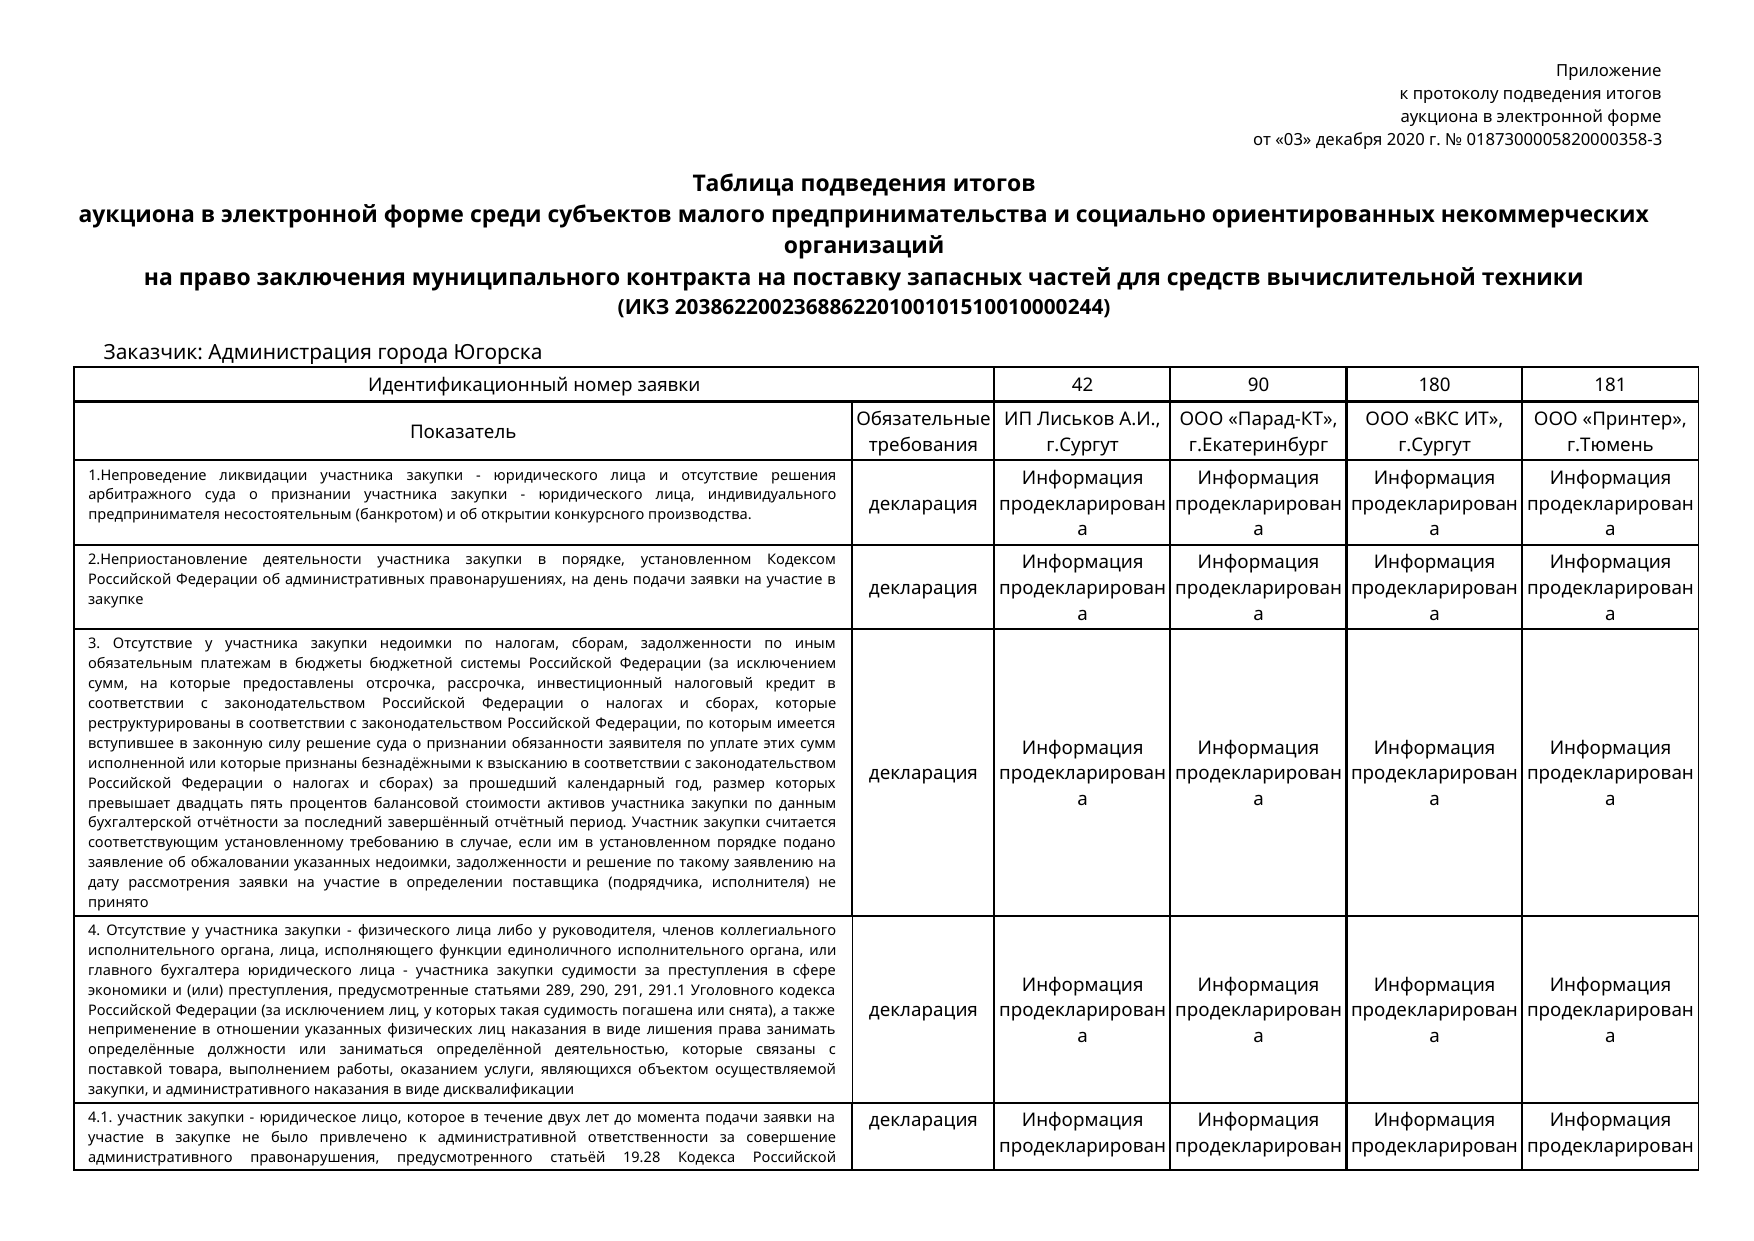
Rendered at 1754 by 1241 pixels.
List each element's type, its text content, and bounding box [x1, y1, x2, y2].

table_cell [995, 1104, 1169, 1169]
text Заказчик: Администрация города Югорска [29, 337, 1698, 366]
table_cell Информация продекларирована [995, 917, 1169, 1102]
text аукциона в электронной форме среди субъектов малого предпринимательства и социально ориентированных некоммерческих организаций [29, 198, 1698, 261]
text на право заключения муниципального контракта на поставку запасных частей для средств вычислительной техники [29, 261, 1698, 292]
table_cell Информация продекларирована [1171, 461, 1345, 544]
table_cell Информация продекларирована [1348, 546, 1521, 628]
table_cell Информация продекларирована [1523, 630, 1698, 915]
table_cell ООО «Парад-КТ», г.Екатеринбург [1171, 403, 1345, 459]
table_cell Информация продекларирована [1348, 917, 1521, 1102]
text от «03» декабря 2020 г. № 0187300005820000358-3 [29, 127, 1662, 150]
table_cell Информация продекларирована [995, 546, 1169, 628]
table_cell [75, 1104, 851, 1169]
text Приложение [0, 59, 1662, 82]
table_cell декларация [853, 1104, 993, 1169]
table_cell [1171, 1104, 1345, 1169]
table_cell Информация продекларирована [1523, 461, 1698, 544]
table_cell ООО «Принтер», г.Тюмень [1523, 403, 1698, 459]
table_cell декларация [853, 546, 993, 628]
table_cell Информация продекларирована [1171, 630, 1345, 915]
table_cell Информация продекларирована [995, 461, 1169, 544]
table_cell Информация продекларирована [1171, 546, 1345, 628]
text к протоколу подведения итогов [29, 82, 1662, 104]
text аукциона в электронной форме [29, 104, 1662, 127]
table_cell 2.Неприостановление деятельности участника закупки в порядке, установленном Кодексом Российской Федерации об административных правонарушениях, на день подачи заявки на участие в закупке [75, 546, 851, 628]
table_cell 1.Непроведение ликвидации участника закупки - юридического лица и отсутствие решения арбитражного суда о признании участника закупки - юридического лица, индивидуального предпринимателя несостоятельным (банкротом) и об открытии конкурсного производства. [75, 461, 851, 544]
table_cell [1348, 1104, 1521, 1169]
table_cell декларация [853, 461, 993, 544]
table_header 42 [995, 368, 1169, 400]
table_header Идентификационный номер заявки [75, 368, 993, 400]
table_cell ИП Лиськов А.И., г.Сургут [995, 403, 1169, 459]
table_cell Информация продекларирована [1348, 461, 1521, 544]
table_header 181 [1523, 368, 1698, 400]
table_cell ООО «ВКС ИТ», г.Сургут [1348, 403, 1521, 459]
table_header 90 [1171, 368, 1345, 400]
table_cell Информация продекларирована [995, 630, 1169, 915]
table_cell Обязательные требования [853, 403, 993, 459]
table_cell 4. Отсутствие у участника закупки - физического лица либо у руководителя, членов коллегиального исполнительного органа, лица, исполняющего функции единоличного исполнительного органа, или главного бухгалтера юридического лица - участника закупки судимости за преступления в сфере экономики и (или) преступления, предусмотренные статьями 289, 290, 291, 291.1 Уголовного кодекса Российской Федерации (за исключением лиц, у которых такая судимость погашена или снята), а также неприменение в отношении указанных физических лиц наказания в виде лишения права занимать определённые должности или заниматься определённой деятельностью, которые связаны с поставкой товара, выполнением работы, оказанием услуги, являющихся объектом осуществляемой закупки, и административного наказания в виде дисквалификации [75, 917, 852, 1102]
text Таблица подведения итогов [29, 167, 1698, 198]
table_cell декларация [853, 630, 993, 915]
table_cell декларация [853, 917, 993, 1102]
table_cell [1523, 1104, 1698, 1169]
text (ИКЗ 203862200236886220100101510010000244) [29, 292, 1698, 320]
table_header 180 [1348, 368, 1521, 400]
table_cell Показатель [75, 403, 851, 459]
table_cell Информация продекларирована [1523, 546, 1698, 628]
table_cell 3. Отсутствие у участника закупки недоимки по налогам, сборам, задолженности по иным обязательным платежам в бюджеты бюджетной системы Российской Федерации (за исключением сумм, на которые предоставлены отсрочка, рассрочка, инвестиционный налоговый кредит в соответствии с законодательством Российской Федерации о налогах и сборах, которые реструктурированы в соответствии с законодательством Российской Федерации, по которым имеется вступившее в законную силу решение суда о признании обязанности заявителя по уплате этих сумм исполненной или которые признаны безнадёжными к взысканию в соответствии с законодательством Российской Федерации о налогах и сборах) за прошедший календарный год, размер которых превышает двадцать пять процентов балансовой стоимости активов участника закупки по данным бухгалтерской отчётности за последний завершённый отчётный период. Участник закупки считается соответствующим установленному требованию в случае, если им в установленном порядке подано заявление об обжаловании указанных недоимки, задолженности и решение по такому заявлению на дату рассмотрения заявки на участие в определении поставщика (подрядчика, исполнителя) не принято [75, 630, 851, 915]
table_cell Информация продекларирована [1348, 630, 1521, 915]
table_cell Информация продекларирована [1171, 917, 1345, 1102]
table_cell Информация продекларирована [1523, 917, 1698, 1102]
